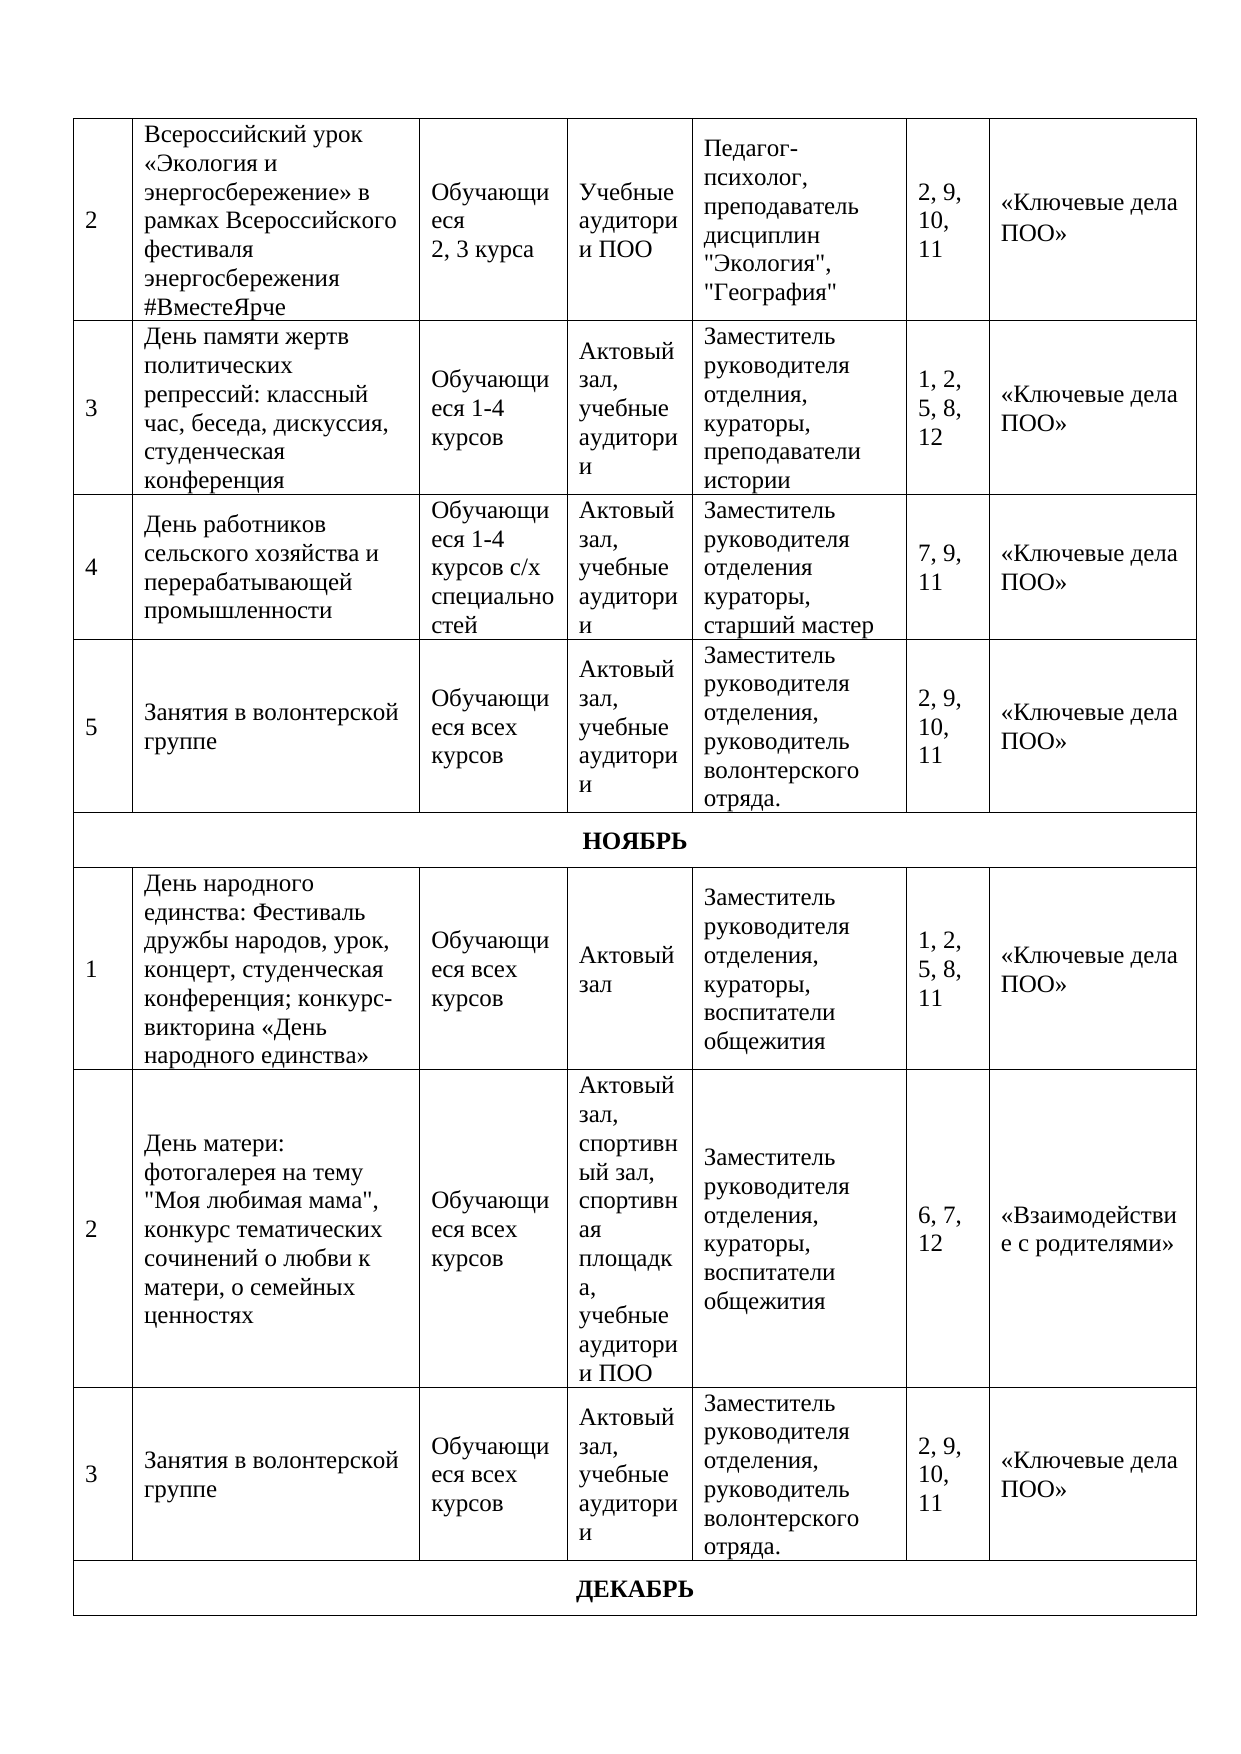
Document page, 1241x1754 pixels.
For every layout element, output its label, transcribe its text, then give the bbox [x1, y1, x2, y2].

table_cell Актовый зал, учебные аудитории [568, 495, 692, 639]
table_cell День матери: фотогалерея на тему "Моя любимая мама", конкурс тематических сочинений о любви к матери, о семейных ценностях [133, 1070, 419, 1387]
table_cell Обучающиеся 1-4 курсов с/х специальностей [420, 495, 567, 639]
table_cell НОЯБРЬ [74, 813, 1196, 867]
table_cell 1, 2, 5, 8, 11 [907, 868, 989, 1069]
table_cell Заместитель руководителя отделения, руководитель волонтерского отряда. [693, 640, 906, 812]
table_cell «Ключевые дела ПОО» [990, 868, 1196, 1069]
table_cell Актовый зал [568, 868, 692, 1069]
table_cell 3 [74, 1388, 132, 1560]
table_cell Актовый зал, учебные аудитории [568, 640, 692, 812]
table_cell Педагог-психолог, преподаватель дисциплин "Экология", "География" [693, 119, 906, 320]
table_cell Обучающиеся всех курсов [420, 1388, 567, 1560]
table_cell Обучающиеся всех курсов [420, 868, 567, 1069]
table_cell «Ключевые дела ПОО» [990, 321, 1196, 494]
table_cell Заместитель руководителя отделния, кураторы, преподаватели истории [693, 321, 906, 494]
table_cell «Ключевые дела ПОО» [990, 495, 1196, 639]
table_cell «Ключевые дела ПОО» [990, 119, 1196, 320]
table_cell ДЕКАБРЬ [74, 1561, 1196, 1615]
table_cell 2 [74, 119, 132, 320]
table_cell Обучающиеся всех курсов [420, 640, 567, 812]
table_cell «Ключевые дела ПОО» [990, 1388, 1196, 1560]
table_cell 3 [74, 321, 132, 494]
table_cell Заместитель руководителя отделения, кураторы, воспитатели общежития [693, 868, 906, 1069]
table_cell Обучающиеся 1-4 курсов [420, 321, 567, 494]
table_cell Обучающиеся всех курсов [420, 1070, 567, 1387]
table_cell День народного единства: Фестиваль дружбы народов, урок, концерт, студенческая конференция; конкурс-викторина «День народного единства» [133, 868, 419, 1069]
table_cell 6, 7, 12 [907, 1070, 989, 1387]
table_cell Актовый зал, учебные аудитории [568, 1388, 692, 1560]
table_cell 2, 9, 10, 11 [907, 119, 989, 320]
table_cell День памяти жертв политических репрессий: классный час, беседа, дискуссия, студенческая конференция [133, 321, 419, 494]
table_cell 4 [74, 495, 132, 639]
table_cell Занятия в волонтерской группе [133, 1388, 419, 1560]
table_cell Обучающиеся 2, 3 курса [420, 119, 567, 320]
table_cell 7, 9, 11 [907, 495, 989, 639]
table_cell «Взаимодействие с родителями» [990, 1070, 1196, 1387]
table_cell 1, 2, 5, 8, 12 [907, 321, 989, 494]
table_cell Всероссийский урок «Экология и энергосбережение» в рамках Всероссийского фестиваля энергосбережения #ВместеЯрче [133, 119, 419, 320]
table_cell 1 [74, 868, 132, 1069]
table_cell 2, 9, 10, 11 [907, 640, 989, 812]
table_cell Актовый зал, спортивный зал, спортивная площадка, учебные аудитории ПОО [568, 1070, 692, 1387]
table_cell Учебные аудитории ПОО [568, 119, 692, 320]
table_cell 2, 9, 10, 11 [907, 1388, 989, 1560]
table_cell Заместитель руководителя отделения, кураторы, воспитатели общежития [693, 1070, 906, 1387]
table_cell Заместитель руководителя отделения кураторы, старший мастер [693, 495, 906, 639]
table_cell Актовый зал, учебные аудитории [568, 321, 692, 494]
table_cell 2 [74, 1070, 132, 1387]
table_cell Занятия в волонтерской группе [133, 640, 419, 812]
table_cell «Ключевые дела ПОО» [990, 640, 1196, 812]
table_cell День работников сельского хозяйства и перерабатывающей промышленности [133, 495, 419, 639]
table_cell 5 [74, 640, 132, 812]
table_cell Заместитель руководителя отделения, руководитель волонтерского отряда. [693, 1388, 906, 1560]
